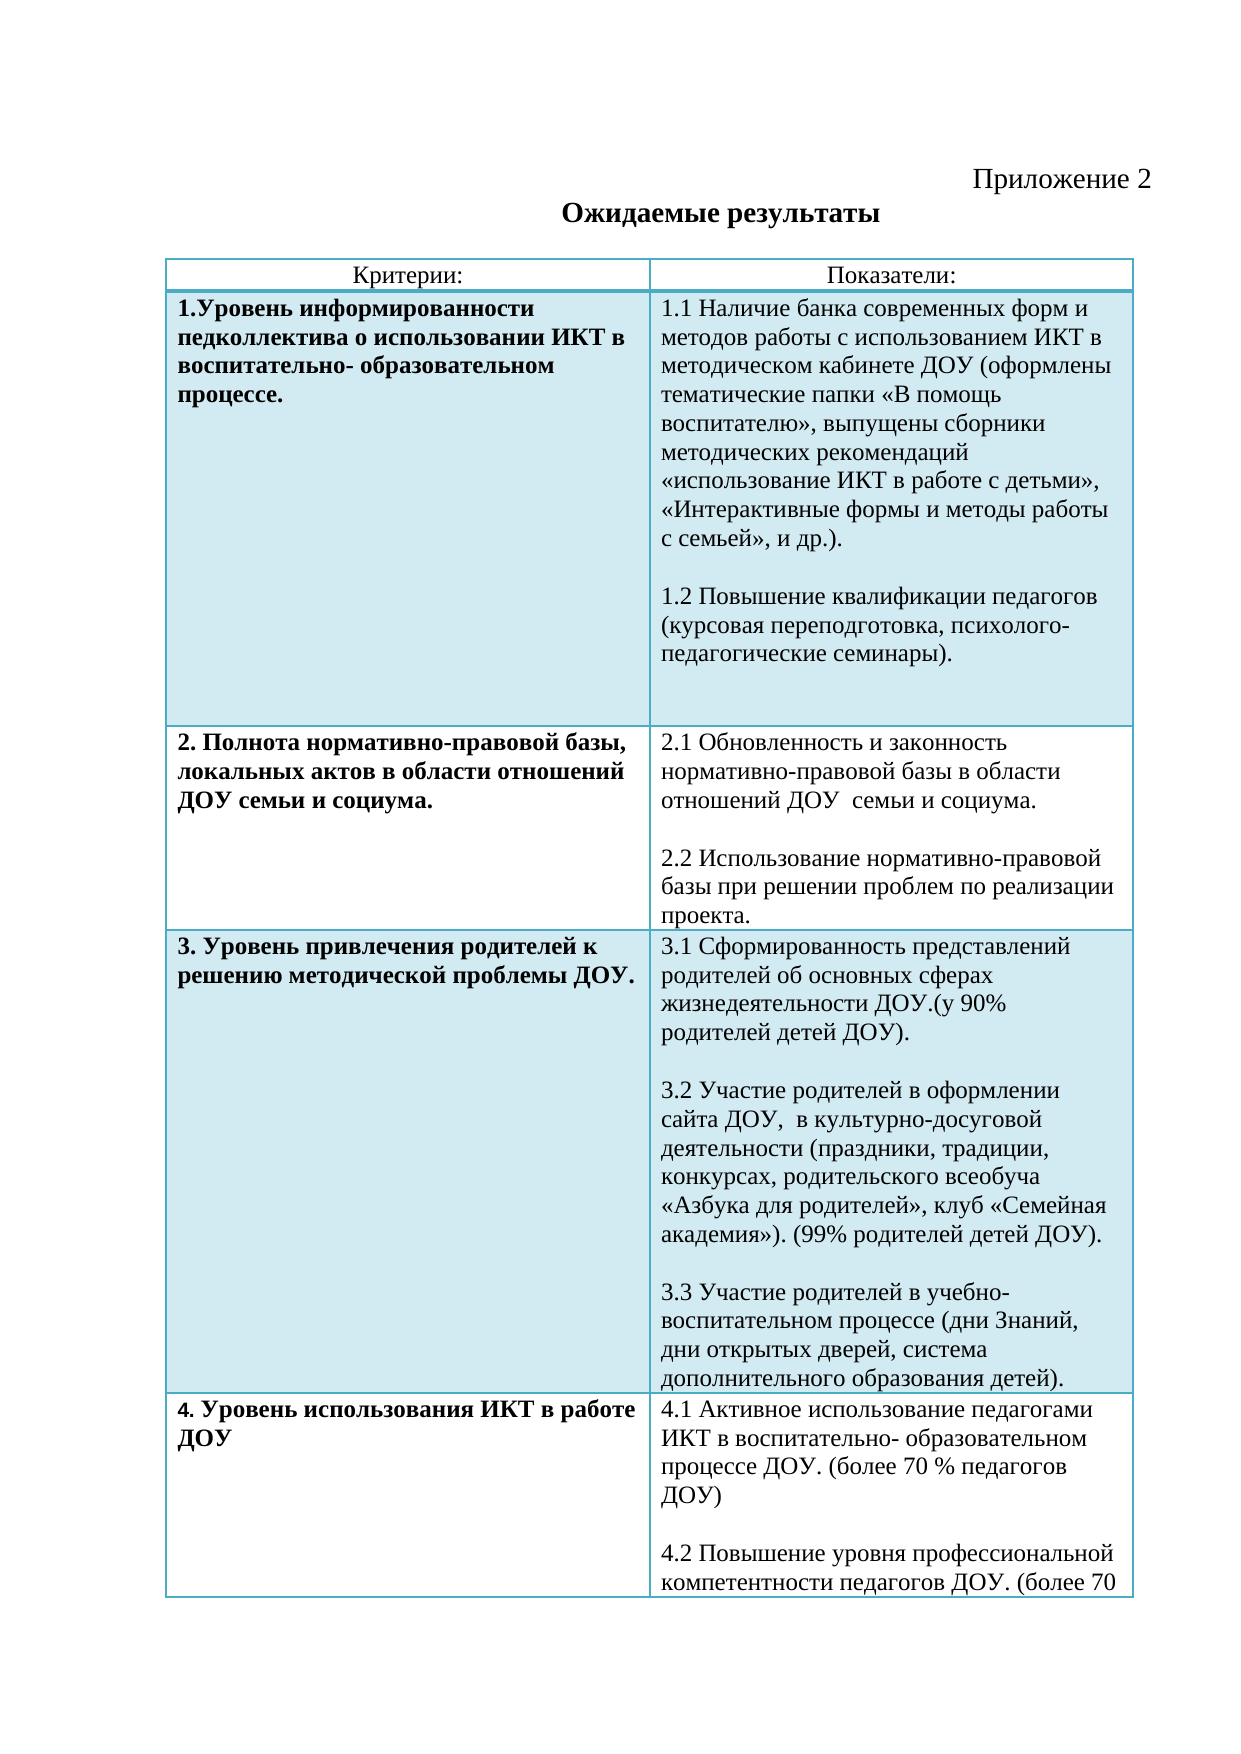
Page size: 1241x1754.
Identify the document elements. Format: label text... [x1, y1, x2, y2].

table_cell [167, 1394, 649, 1596]
table_cell 3.1 Сформированность представлений родителей об основных сферах жизнедеятельности ДОУ.(у 90% родителей детей ДОУ). 3.2 Участие родителей в оформлении сайта ДОУ, в культурно-досуговой деятельности (праздники, традиции, конкурсах, родительского всеобуча «Азбука для родителей», клуб «Семейная академия»). (99% родителей детей ДОУ). 3.3 Участие родителей в учебно-воспитательном процессе (дни Знаний, дни открытых дверей, система дополнительного образования детей). [651, 931, 1132, 1392]
table_header Показатели: [651, 260, 1132, 288]
table_cell 1.Уровень информированности педколлектива о использовании ИКТ в воспитательно- образовательном процессе. [167, 293, 649, 725]
list Приложение 2 [290, 161, 1152, 195]
table_cell 2. Полнота нормативно-правовой базы, локальных актов в области отношений ДОУ семьи и социума. [167, 727, 649, 929]
table_cell 3. Уровень привлечения родителей к решению методической проблемы ДОУ. [167, 931, 649, 1392]
list Ожидаемые результаты [290, 195, 1152, 228]
table_header Критерии: [167, 260, 649, 288]
table_cell 1.1 Наличие банка современных форм и методов работы с использованием ИКТ в методическом кабинете ДОУ (оформлены тематические папки «В помощь воспитателю», выпущены сборники методических рекомендаций «использование ИКТ в работе с детьми», «Интерактивные формы и методы работы с семьей», и др.). 1.2 Повышение квалификации педагогов (курсовая переподготовка, психолого-педагогические семинары). [651, 293, 1132, 725]
table_cell 2.1 Обновленность и законность нормативно-правовой базы в области отношений ДОУ семьи и социума. 2.2 Использование нормативно-правовой базы при решении проблем по реализации проекта. [651, 727, 1132, 929]
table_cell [651, 1394, 1132, 1596]
